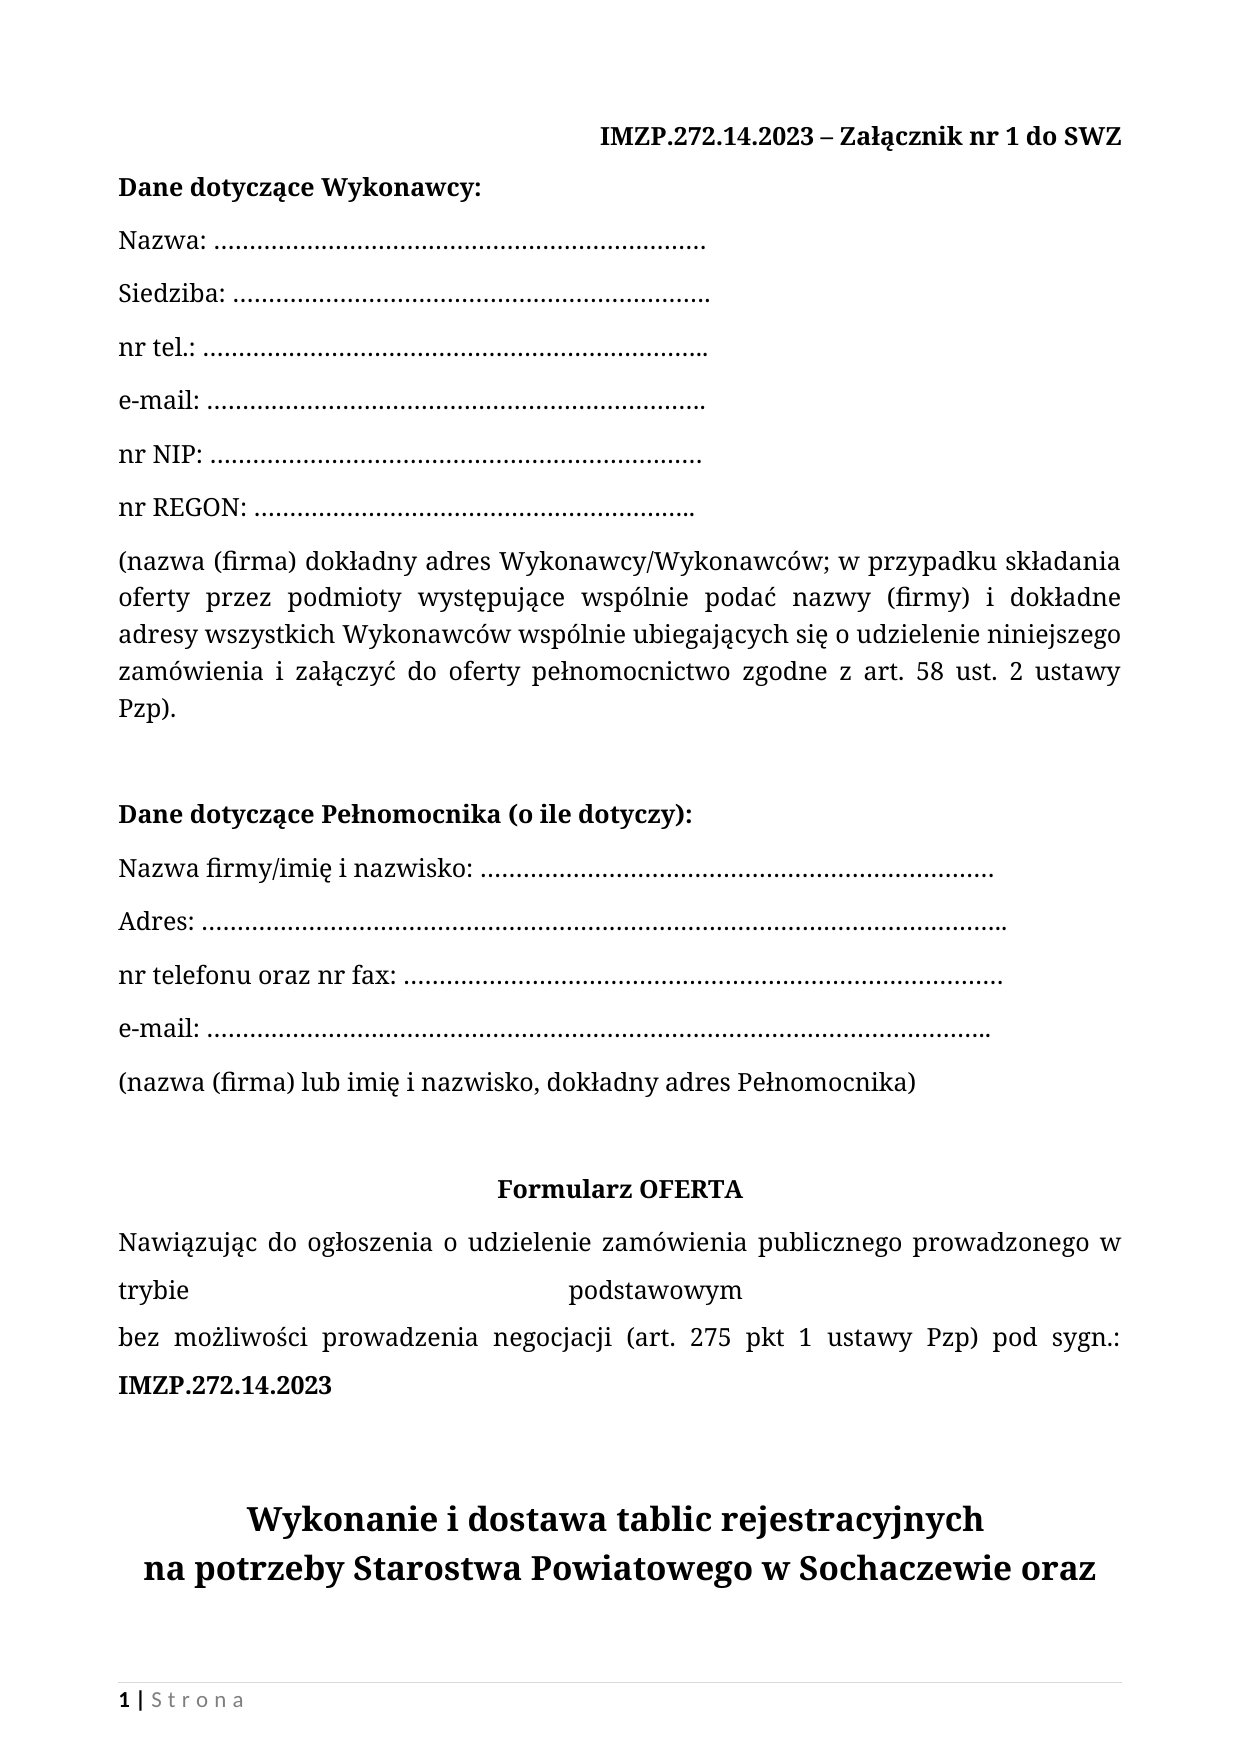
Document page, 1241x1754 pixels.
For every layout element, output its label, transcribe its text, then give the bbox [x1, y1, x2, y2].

text Formularz OFERTA [118, 1171, 1122, 1205]
text e-mail: ……………………………………………………………. [118, 383, 1122, 417]
text (nazwa (firma) dokładny adres Wykonawcy/Wykonawców; w przypadku składania oferty przez podmioty występujące wspólnie podać nazwy (firmy) i dokładne adresy wszystkich Wykonawców wspólnie ubiegających się o udzielenie niniejszego zamówienia i załączyć do oferty pełnomocnictwo zgodne z art. 58 ust. 2 ustawy Pzp). [118, 543, 1122, 724]
text Siedziba: …………………………………………………………. [118, 276, 1122, 310]
text Dane dotyczące Pełnomocnika (o ile dotyczy): [118, 797, 1122, 831]
text (nazwa (firma) lub imię i nazwisko, dokładny adres Pełnomocnika) [118, 1064, 1122, 1098]
text IMZP.272.14.2023 – Załącznik nr 1 do SWZ [118, 118, 1122, 152]
text Nazwa firmy/imię i nazwisko: ……………………………………………………………… [118, 851, 1122, 885]
text nr telefonu oraz nr fax: ………………………………………………………………………… [118, 957, 1122, 992]
text nr tel.: …………………………………………………………….. [118, 329, 1122, 363]
text Dane dotyczące Wykonawcy: [118, 169, 1122, 203]
text Adres: ………………………………………………………………………………………………….. [118, 904, 1122, 938]
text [118, 1496, 1122, 1590]
text Nawiązując do ogłoszenia o udzielenie zamówienia publicznego prowadzonego w trybie podstawowym bez możliwości prowadzenia negocjacji (art. 275 pkt 1 ustawy Pzp) pod sygn.: IMZP.272.14.2023 [118, 1225, 1122, 1402]
text nr NIP: …………………………………………………………… [118, 436, 1122, 470]
text nr REGON: …………………………………………………….. [118, 490, 1122, 524]
text e-mail: ……………………………………………………………………………………………….. [118, 1011, 1122, 1045]
text Nazwa: …………………………………………………………… [118, 223, 1122, 257]
